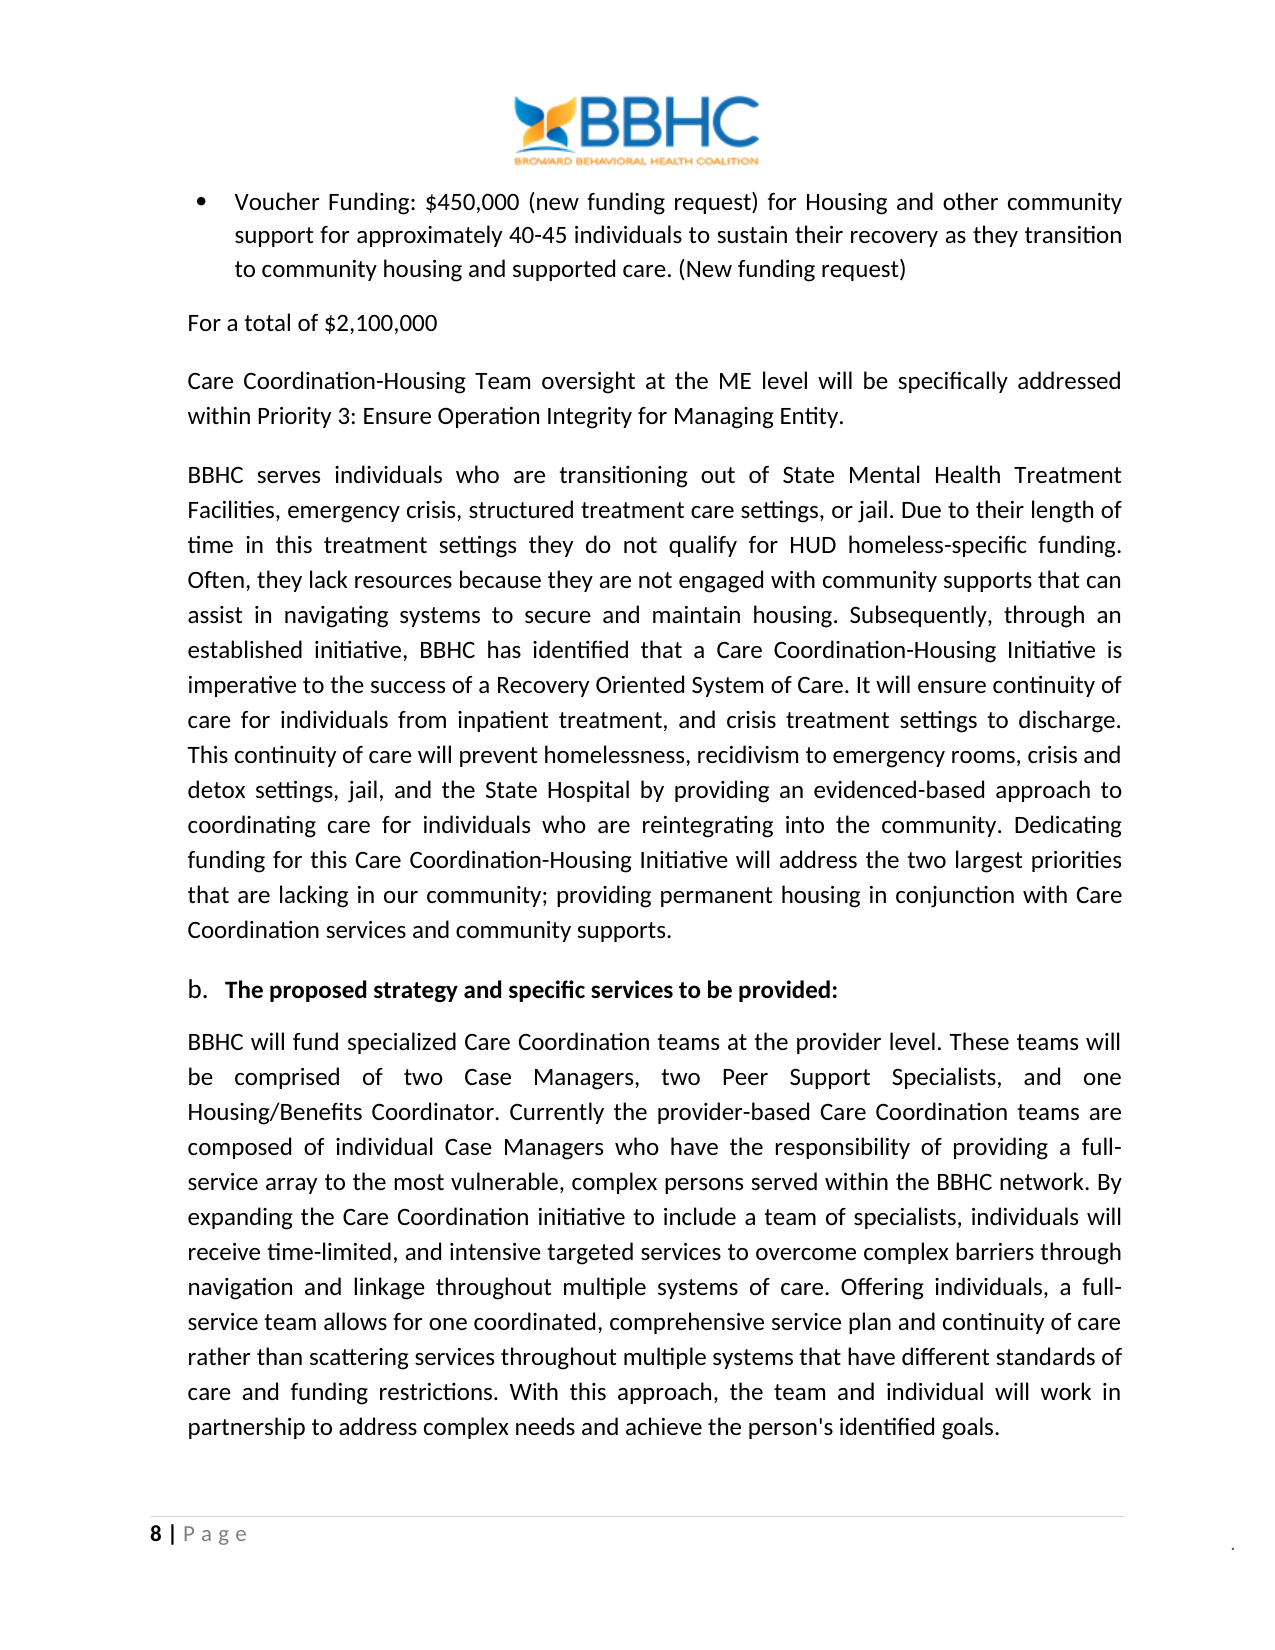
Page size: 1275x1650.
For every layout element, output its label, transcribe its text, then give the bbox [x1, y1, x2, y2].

list The proposed strategy and specific services to be provided: [187, 973, 1123, 1006]
picture [503, 75, 772, 186]
text Care Coordination-Housing Team oversight at the ME level will be specifically addressed within Priority 3: Ensure Operation Integrity for Managing Entity. [187, 365, 1123, 431]
list Voucher Funding: $450,000 (new funding request) for Housing and other community support for approximately 40-45 individuals to sustain their recovery as they transition to community housing and supported care. (New funding request) [197, 186, 1123, 283]
text BBHC serves individuals who are transitioning out of State Mental Health Treatment Facilities, emergency crisis, structured treatment care settings, or jail. Due to their length of time in this treatment settings they do not qualify for HUD homeless-specific funding. Often, they lack resources because they are not engaged with community supports that can assist in navigating systems to secure and maintain housing. Subsequently, through an established initiative, BBHC has identified that a Care Coordination-Housing Initiative is imperative to the success of a Recovery Oriented System of Care. It will ensure continuity of care for individuals from inpatient treatment, and crisis treatment settings to discharge. This continuity of care will prevent homelessness, recidivism to emergency rooms, crisis and detox settings, jail, and the State Hospital by providing an evidenced-based approach to coordinating care for individuals who are reintegrating into the community. Dedicating funding for this Care Coordination-Housing Initiative will address the two largest priorities that are lacking in our community; providing permanent housing in conjunction with Care Coordination services and community supports. [187, 459, 1123, 944]
text For a total of $2,100,000 [187, 307, 1123, 337]
text BBHC will fund specialized Care Coordination teams at the provider level. These teams will be comprised of two Case Managers, two Peer Support Specialists, and one Housing/Benefits Coordinator. Currently the provider-based Care Coordination teams are composed of individual Case Managers who have the responsibility of providing a full-service array to the most vulnerable, complex persons served within the BBHC network. By expanding the Care Coordination initiative to include a team of specialists, individuals will receive time-limited, and intensive targeted services to overcome complex barriers through navigation and linkage throughout multiple systems of care. Offering individuals, a full-service team allows for one coordinated, comprehensive service plan and continuity of care rather than scattering services throughout multiple systems that have different standards of care and funding restrictions. With this approach, the team and individual will work in partnership to address complex needs and achieve the person's identified goals. [187, 1026, 1123, 1442]
